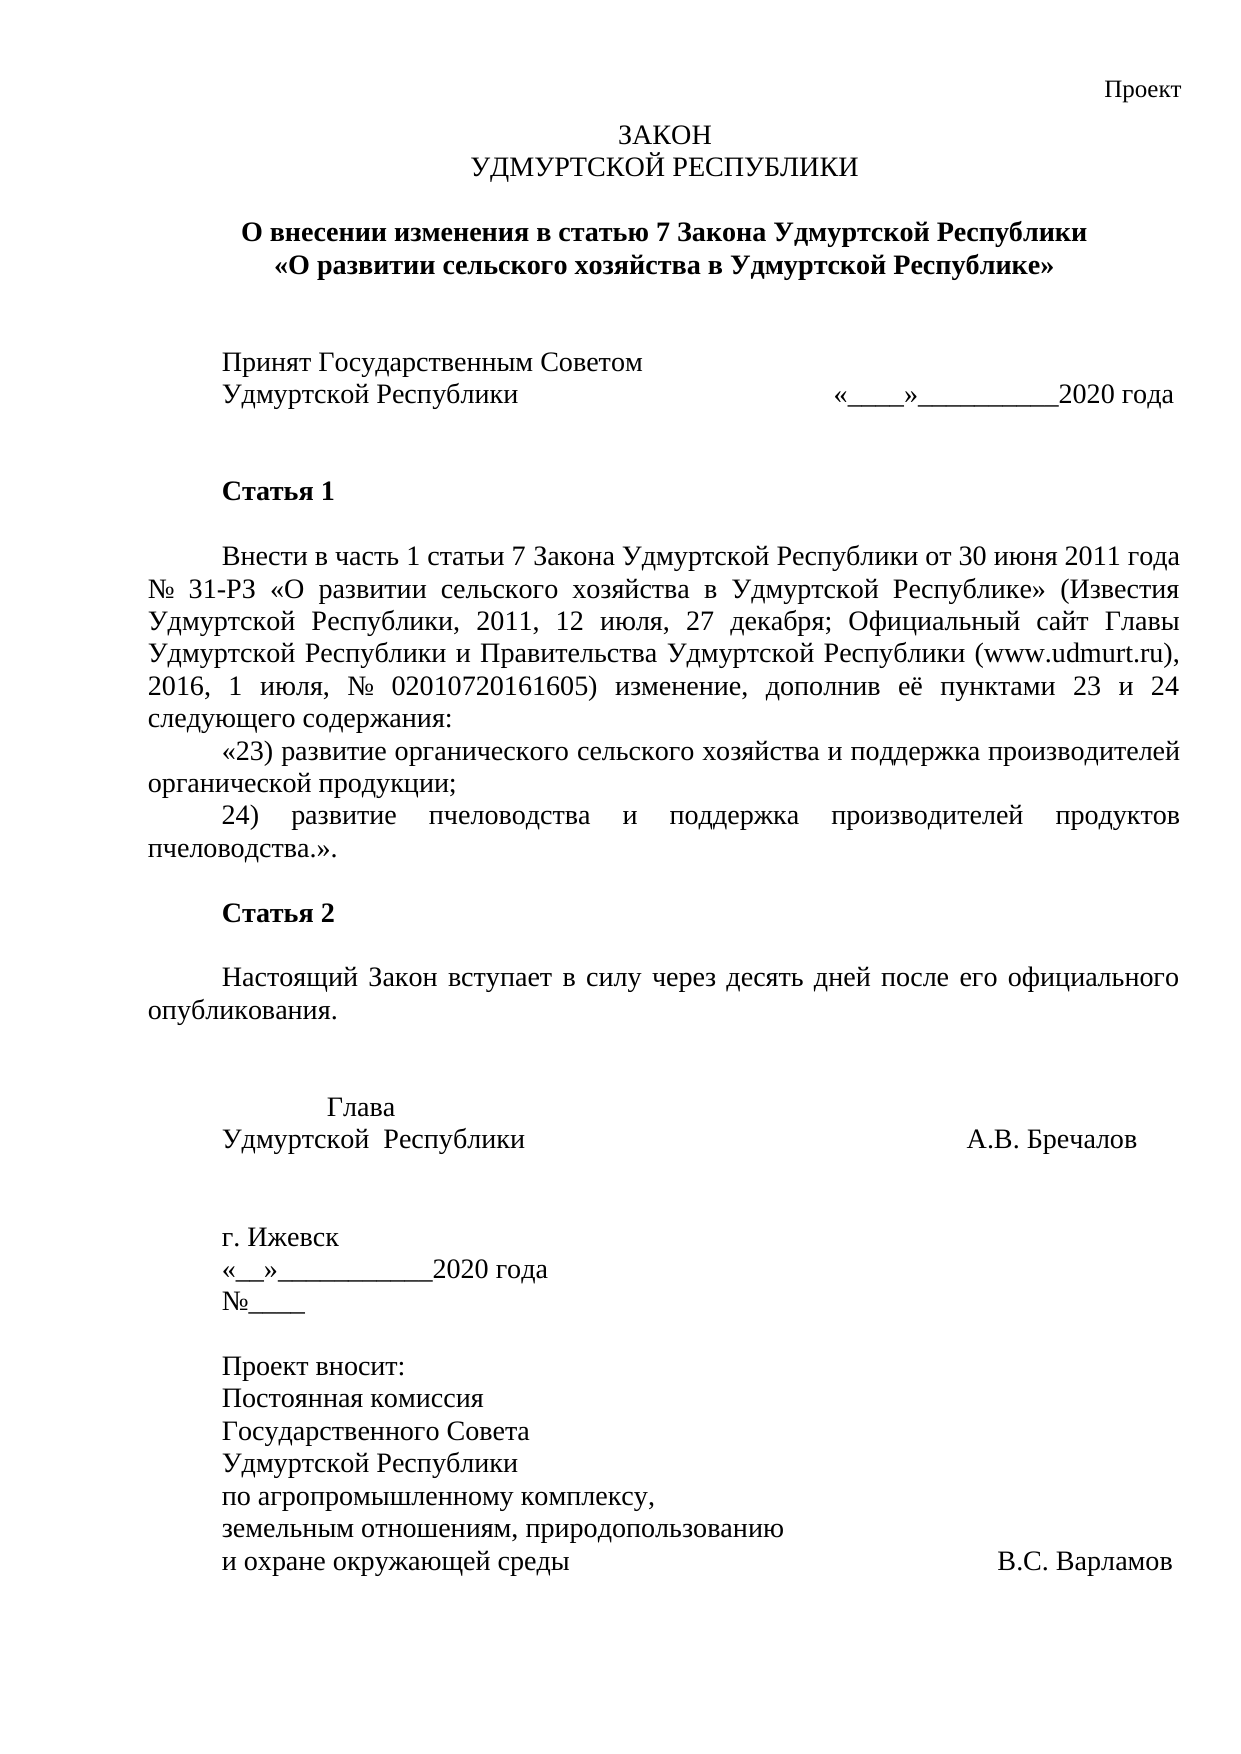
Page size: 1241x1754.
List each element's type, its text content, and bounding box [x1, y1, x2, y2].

text Удмуртской Республики [148, 1446, 1181, 1479]
text №____ [148, 1284, 1181, 1317]
text земельным отношениям, природопользованию [148, 1511, 1181, 1543]
text Государственного Совета [148, 1414, 1181, 1446]
text Глава [148, 1090, 1181, 1122]
text «О развитии сельского хозяйства в Удмуртской Республике» [148, 248, 1181, 280]
text «23) развитие органического сельского хозяйства и поддержка производителей органической продукции; [148, 734, 1181, 798]
text Постоянная комиссия [148, 1382, 1181, 1414]
text и охране окружающей среды В.С. Варламов [148, 1543, 1181, 1576]
text Удмуртской Республики «____»__________2020 года [148, 377, 1181, 410]
text Статья 2 [148, 896, 1181, 928]
text Настоящий Закон вступает в силу через десять дней после его официального опубликования. [148, 960, 1181, 1025]
text 24) развитие пчеловодства и поддержка производителей продуктов пчеловодства.». [148, 798, 1181, 863]
text ЗАКОН [148, 118, 1182, 151]
text Принят Государственным Советом [148, 345, 1181, 377]
text по агропромышленному комплексу, [148, 1479, 1181, 1511]
text Проект вносит: [148, 1349, 1181, 1382]
text УДМУРТСКОЙ РЕСПУБЛИКИ [148, 151, 1181, 183]
text Удмуртской Республики А.В. Бречалов [148, 1122, 1181, 1155]
text г. Ижевск [148, 1219, 1181, 1252]
text Статья 1 [148, 474, 1181, 507]
text Внести в часть 1 статьи 7 Закона Удмуртской Республики от 30 июня 2011 года № 31-РЗ «О развитии сельского хозяйства в Удмуртской Республике» (Известия Удмуртской Республики, 2011, 12 июля, 27 декабря; Официальный сайт Главы Удмуртской Республики и Правительства Удмуртской Республики (www.udmurt.ru), 2016, 1 июля, № 02010720161605) изменение, дополнив её пунктами 23 и 24 следующего содержания: [148, 539, 1181, 734]
text «__»___________2020 года [148, 1252, 1181, 1284]
text О внесении изменения в статью 7 Закона Удмуртской Республики [148, 215, 1181, 248]
